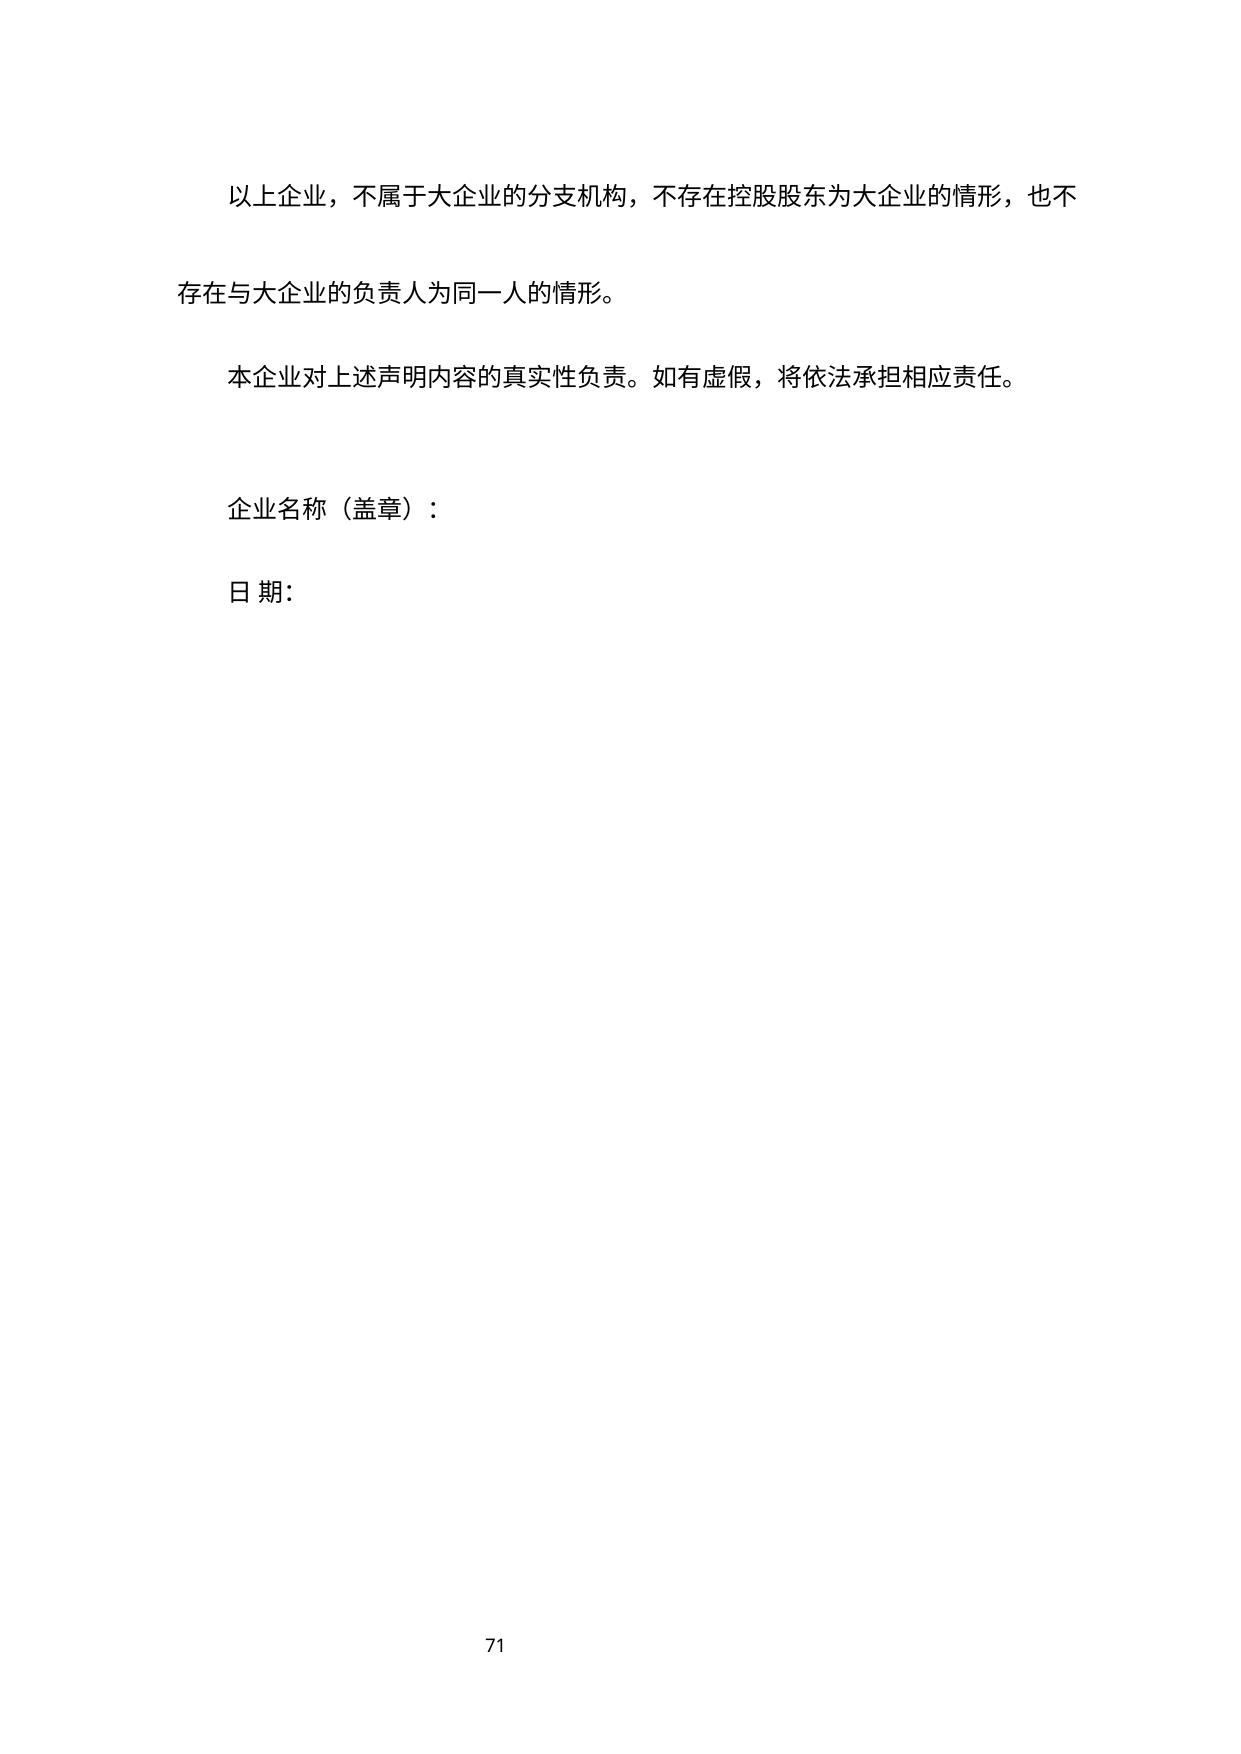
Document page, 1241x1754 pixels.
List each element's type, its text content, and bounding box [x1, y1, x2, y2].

text 日 期： [177, 558, 1093, 623]
text 以上企业，不属于大企业的分支机构，不存在控股股东为大企业的情形，也不存在与大企业的负责人为同一人的情形。 [177, 162, 1093, 324]
text 企业名称（盖章）： [177, 475, 1093, 540]
text 本企业对上述声明内容的真实性负责。如有虚假，将依法承担相应责任。 [177, 343, 1093, 408]
